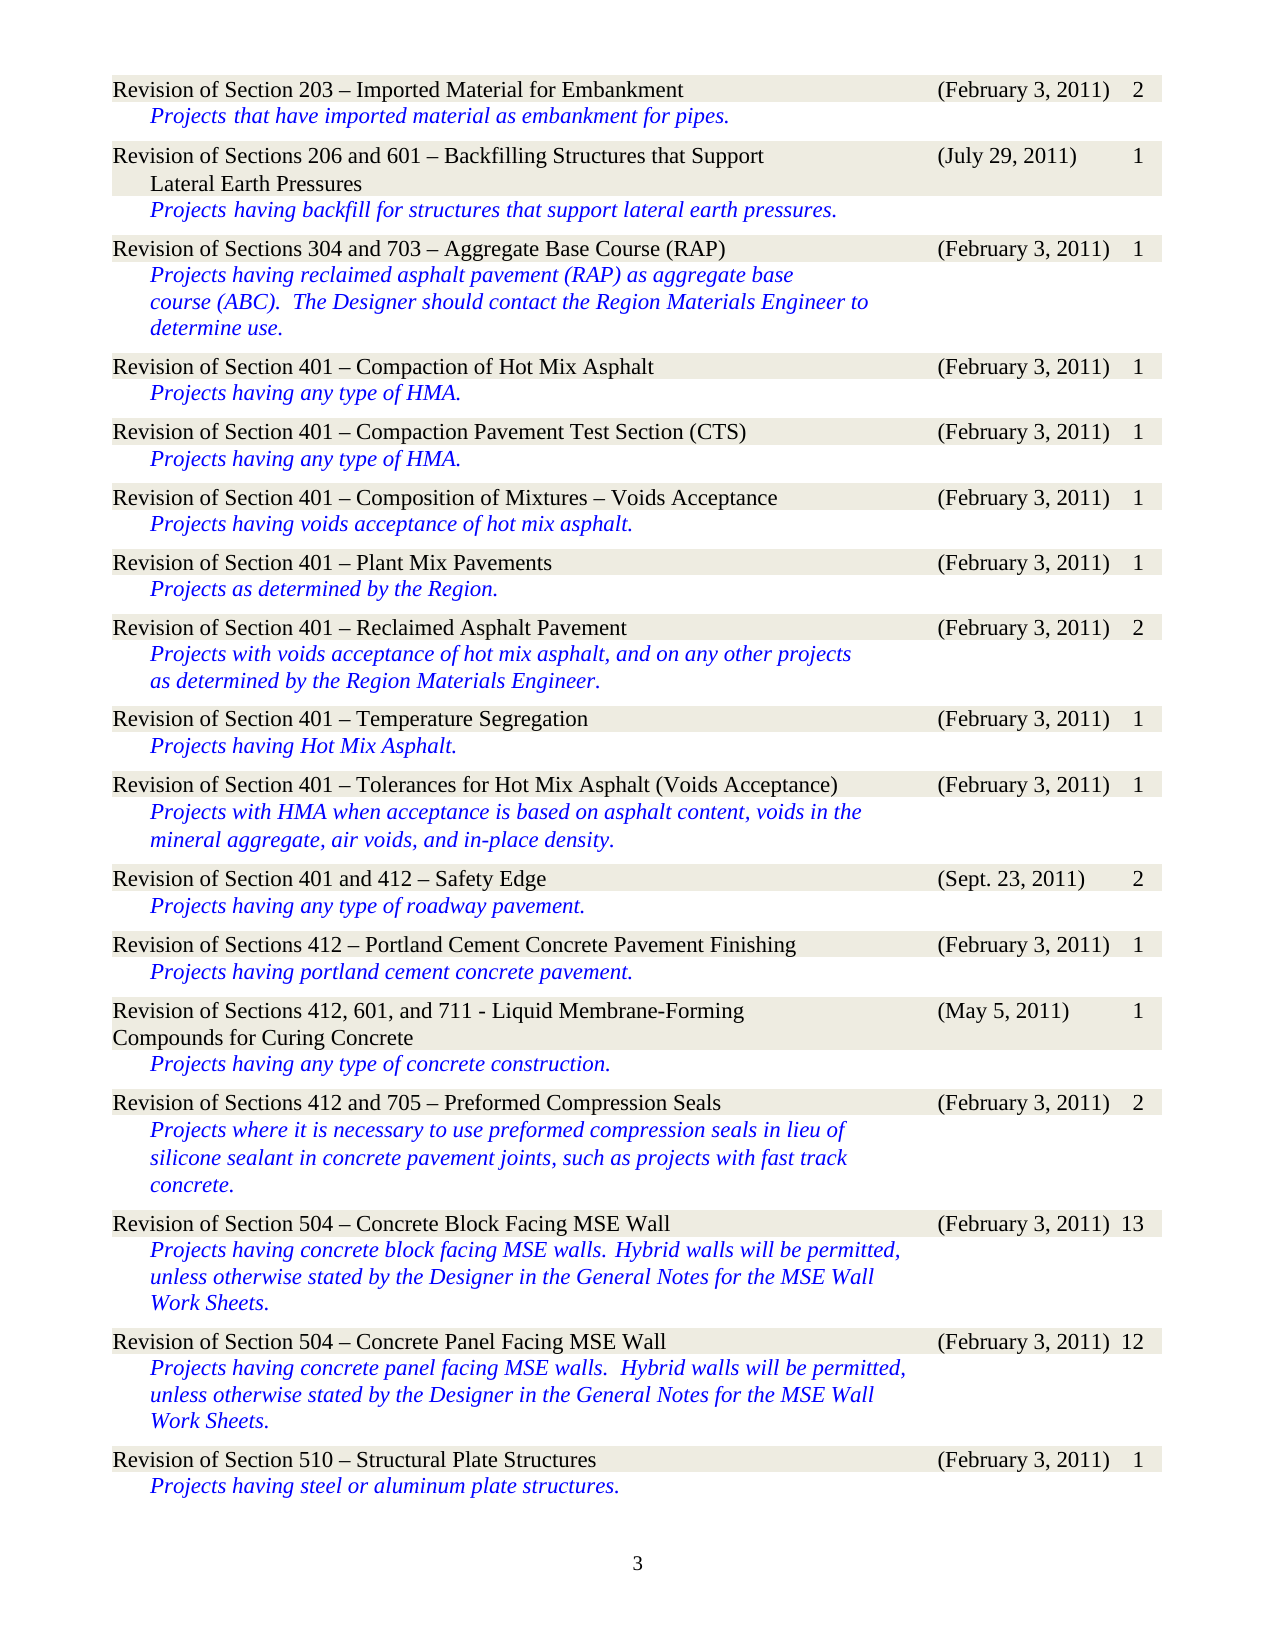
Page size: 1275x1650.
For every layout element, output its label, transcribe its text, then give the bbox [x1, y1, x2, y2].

text Projects having any type of concrete construction. [112, 1050, 1162, 1076]
text Revision of Section 401 – Tolerances for Hot Mix Asphalt (Voids Acceptance) (February 3, 2011) 1 [112, 771, 1162, 797]
text unless otherwise stated by the Designer in the General Notes for the MSE Wall [150, 1381, 1162, 1407]
text Revision of Section 401 – Composition of Mixtures – Voids Acceptance (February 3, 2011) 1 [112, 483, 1162, 510]
text Revision of Section 401 – Reclaimed Asphalt Pavement (February 3, 2011) 2 [112, 614, 1162, 640]
text course (ABC). The Designer should contact the Region Materials Engineer to [150, 288, 1162, 314]
text Projects having Hot Mix Asphalt. [150, 732, 1162, 758]
text Revision of Section 401 and 412 – Safety Edge (Sept. 23, 2011) 2 [112, 864, 1162, 891]
text Projects where it is necessary to use preformed compression seals in lieu of silicone sealant in concrete pavement joints, such as projects with fast track concrete. [150, 1115, 918, 1198]
text Revision of Sections 412 – Portland Cement Concrete Pavement Finishing (February 3, 2011) 1 [112, 931, 1162, 957]
text Revision of Section 504 – Concrete Block Facing MSE Wall (February 3, 2011) 13 [112, 1210, 1162, 1237]
text Revision of Section 510 – Structural Plate Structures (February 3, 2011) 1 [112, 1446, 1162, 1472]
text Projects with HMA when acceptance is based on asphalt content, voids in the mineral aggregate, air voids, and in-place density. [150, 797, 918, 852]
text Revision of Section 401 – Plant Mix Pavements (February 3, 2011) 1 [112, 549, 1162, 575]
text Revision of Sections 206 and 601 – Backfilling Structures that Support (July 29, 2011) 1 [112, 141, 1162, 169]
text Projects having any type of roadway pavement. [150, 891, 918, 918]
text Projects having any type of HMA. [150, 379, 1162, 406]
text Projects with voids acceptance of hot mix asphalt, and on any other projects [150, 640, 1162, 667]
text Projects as determined by the Region. [150, 575, 1162, 601]
text Projects having backfill for structures that support lateral earth pressures. [150, 196, 1162, 223]
text Projects having concrete block facing MSE walls. Hybrid walls will be permitted, [150, 1237, 1162, 1263]
text Revision of Section 504 – Concrete Panel Facing MSE Wall (February 3, 2011) 12 [112, 1328, 1162, 1354]
text Work Sheets. [150, 1407, 1162, 1433]
text Projects having reclaimed asphalt pavement (RAP) as aggregate base [150, 262, 1162, 288]
text Revision of Sections 412 and 705 – Preformed Compression Seals (February 3, 2011) 2 [112, 1089, 1162, 1115]
text Projects having voids acceptance of hot mix asphalt. [150, 510, 1162, 536]
text Projects having concrete panel facing MSE walls. Hybrid walls will be permitted, [150, 1354, 1162, 1381]
text Work Sheets. [150, 1289, 1162, 1316]
text Revision of Section 203 – Imported Material for Embankment (February 3, 2011) 2 [112, 75, 1162, 102]
text Projects having any type of HMA. [150, 445, 1162, 471]
text Revision of Sections 304 and 703 – Aggregate Base Course (RAP) (February 3, 2011) 1 [112, 235, 1162, 262]
text Projects having steel or aluminum plate structures. [150, 1472, 1162, 1499]
text Revision of Section 401 – Temperature Segregation (February 3, 2011) 1 [112, 706, 1162, 732]
text determine use. [150, 314, 1162, 341]
text unless otherwise stated by the Designer in the General Notes for the MSE Wall [150, 1263, 1162, 1289]
text Lateral Earth Pressures [112, 169, 1162, 196]
text Projects that have imported material as embankment for pipes. [150, 102, 1162, 129]
text Revision of Section 401 – Compaction of Hot Mix Asphalt (February 3, 2011) 1 [112, 353, 1162, 379]
text Revision of Sections 412, 601, and 711 - Liquid Membrane-Forming (May 5, 2011) 1 Compounds for Curing Concrete [112, 997, 1162, 1050]
text as determined by the Region Materials Engineer. [150, 667, 1162, 693]
text Revision of Section 401 – Compaction Pavement Test Section (CTS) (February 3, 2011) 1 [112, 418, 1162, 445]
text Projects having portland cement concrete pavement. [150, 957, 918, 985]
